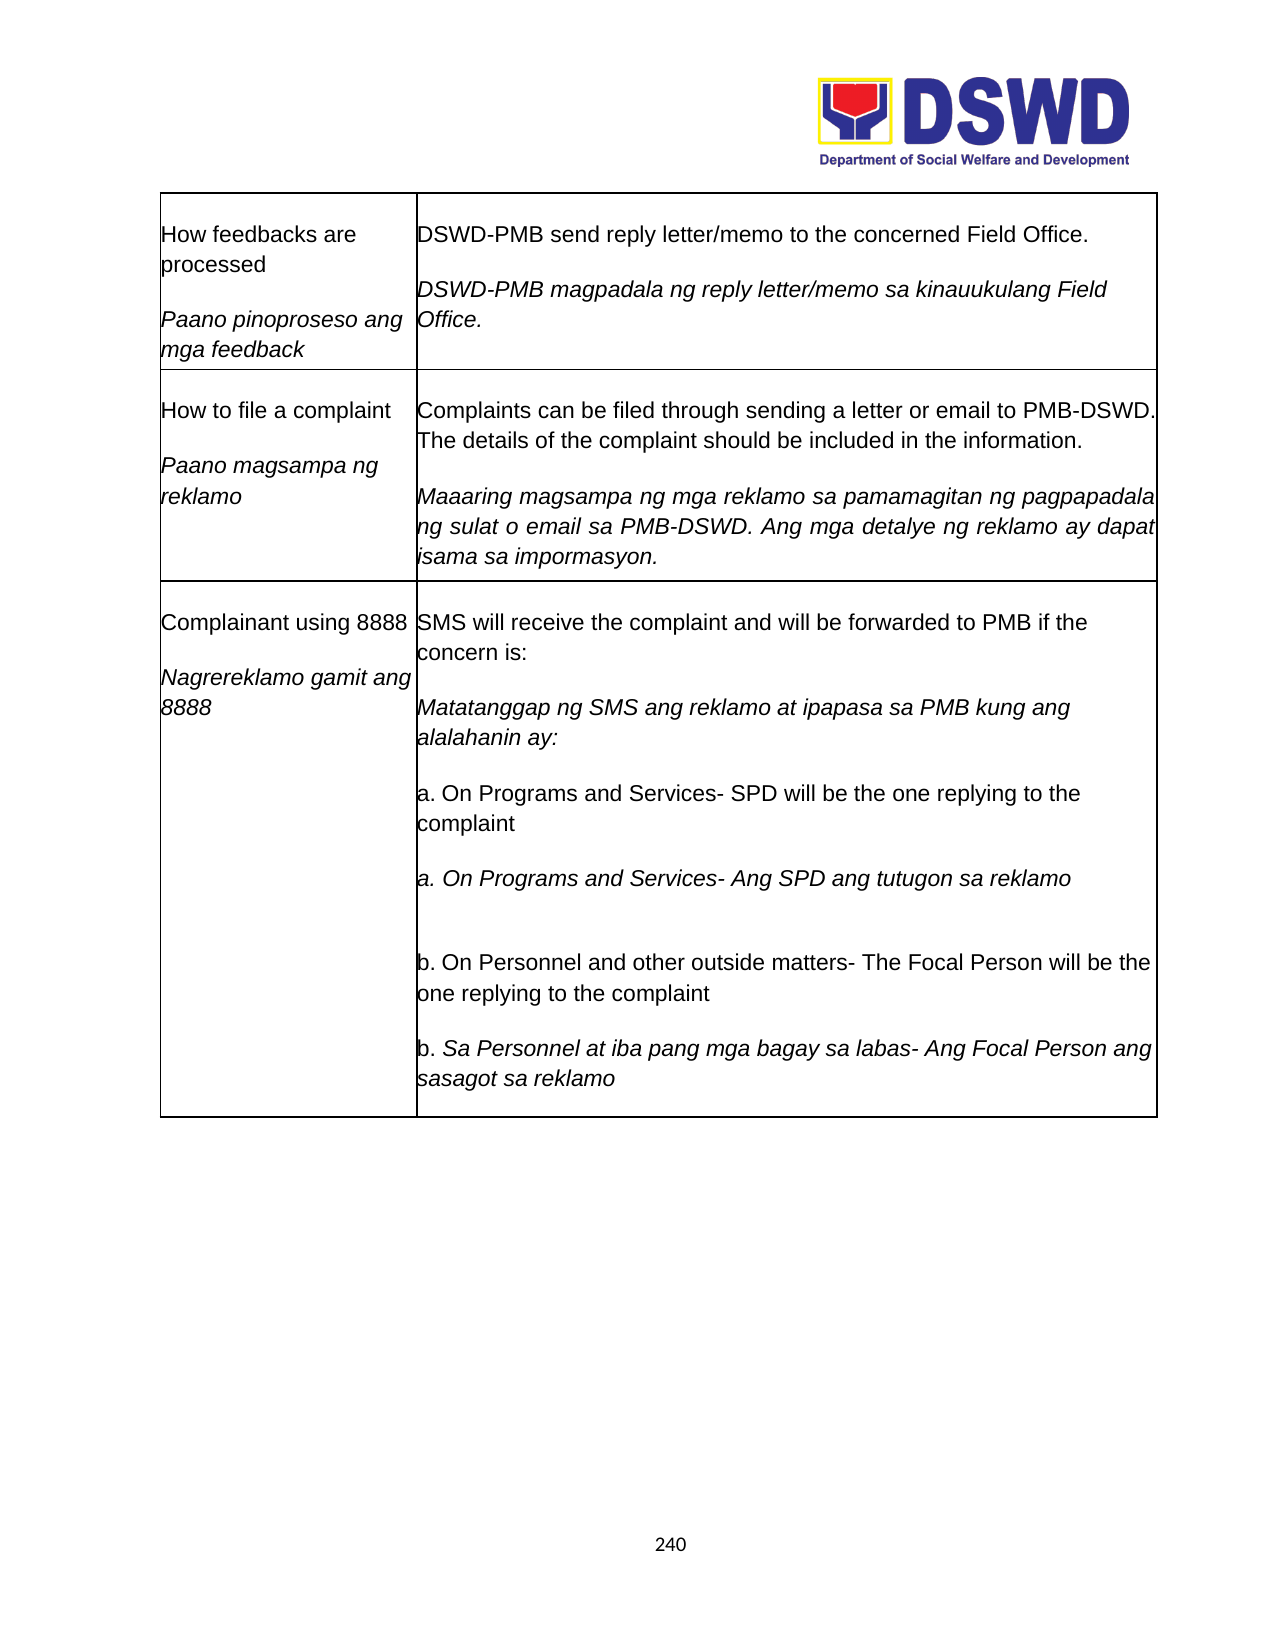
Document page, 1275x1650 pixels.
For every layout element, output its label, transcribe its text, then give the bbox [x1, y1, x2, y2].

table_cell SMS will receive the complaint and will be forwarded to PMB if the concern is: Matatanggap ng SMS ang reklamo at ipapasa sa PMB kung ang alalahanin ay: a. On Programs and Services- SPD will be the one replying to the complaint a. On Programs and Services- Ang SPD ang tutugon sa reklamo b. On Personnel and other outside matters- The Focal Person will be the one replying to the complaint b. Sa Personnel at iba pang mga bagay sa labas- Ang Focal Person ang sasagot sa reklamo [418, 582, 1156, 1116]
table_cell How to file a complaint Paano magsampa ng reklamo [161, 370, 416, 580]
table_cell DSWD-PMB send reply letter/memo to the concerned Field Office. DSWD-PMB magpadala ng reply letter/memo sa kinauukulang Field Office. [418, 194, 1156, 368]
table_cell How feedbacks are processed Paano pinoproseso ang mga feedback [161, 194, 416, 368]
table_cell Complaints can be filed through sending a letter or email to PMB-DSWD. The details of the complaint should be included in the information. Maaaring magsampa ng mga reklamo sa pamamagitan ng pagpapadala ng sulat o email sa PMB-DSWD. Ang mga detalye ng reklamo ay dapat isama sa impormasyon. [418, 370, 1156, 580]
picture [817, 77, 1129, 167]
table_cell Complainant using 8888 Nagrereklamo gamit ang 8888 [161, 582, 416, 1116]
